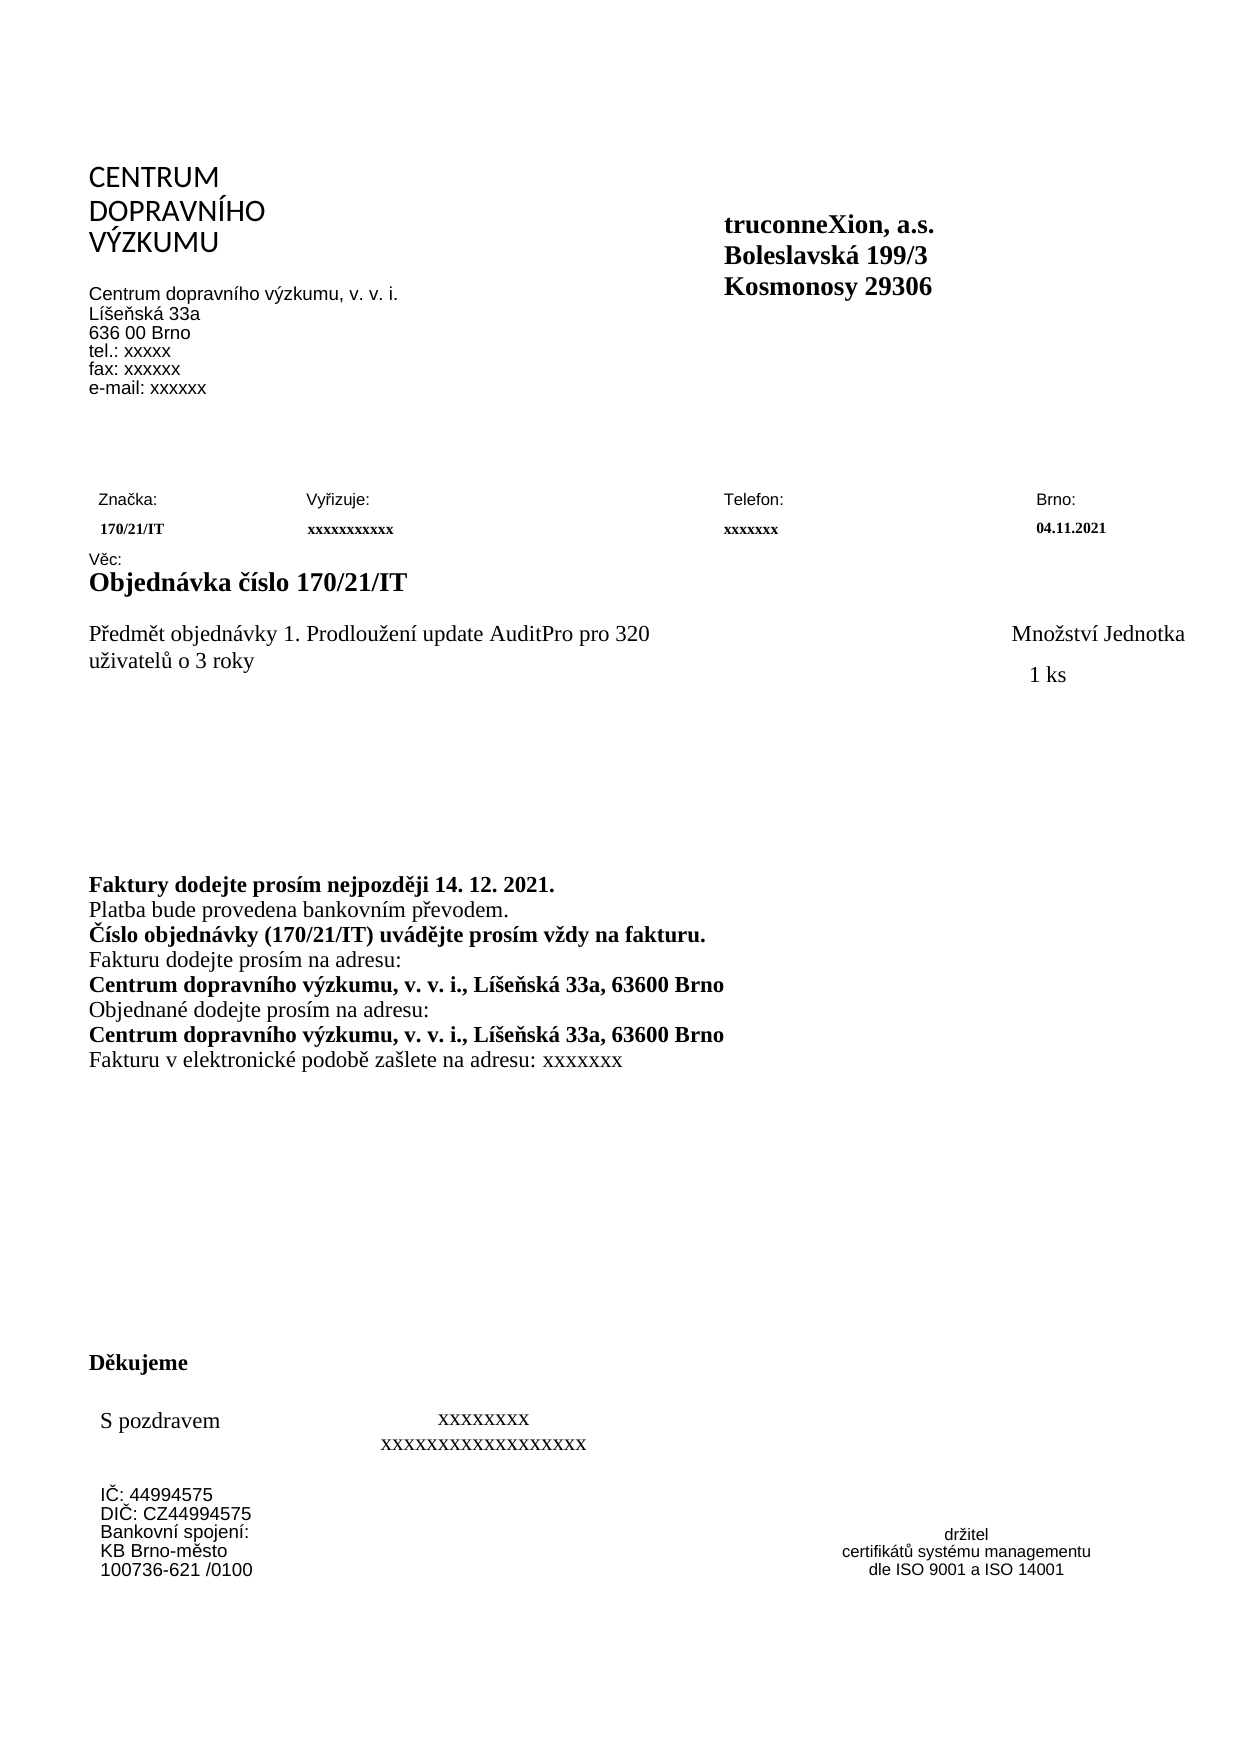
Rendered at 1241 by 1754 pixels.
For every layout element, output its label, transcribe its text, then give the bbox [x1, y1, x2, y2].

text xxxxxxxx xxxxxxxxxxxxxxxxxx [88, 1405, 724, 1455]
text Číslo objednávky (170/21/IT) uvádějte prosím vždy na fakturu. [88, 922, 724, 947]
text Faktury dodejte prosím nejpozději 14. 12. 2021. [88, 871, 724, 897]
text Platba bude provedena bankovním převodem. [88, 897, 724, 922]
text Předmět objednávky 1. Prodloužení update AuditPro pro 320 uživatelů o 3 roky [88, 620, 724, 673]
text fax: xxxxxx [88, 361, 724, 379]
text e-mail: xxxxxx [88, 379, 724, 398]
text držitel certifikátů systému managementu dle ISO 9001 a ISO 14001 [839, 1526, 1093, 1579]
text Centrum dopravního výzkumu, v. v. i. [88, 283, 724, 305]
text Centrum dopravního výzkumu, v. v. i., Líšeňská 33a, 63600 Brno [88, 1022, 724, 1047]
text Bankovní spojení: KB Brno-město 100736-621 /0100 [100, 1524, 262, 1580]
text 636 00 Brno [88, 324, 724, 343]
text tel.: xxxxx [88, 343, 724, 361]
text VÝZKUMU [88, 228, 724, 258]
text Líšeňská 33a [88, 305, 724, 324]
text DOPRAVNÍHO [88, 195, 724, 228]
text Děkujeme [88, 1349, 724, 1376]
text Objednané dodejte prosím na adresu: [88, 997, 724, 1022]
text Centrum dopravního výzkumu, v. v. i., Líšeňská 33a, 63600 Brno [88, 972, 724, 997]
text Věc: [88, 398, 724, 569]
text IČ: 44994575 [100, 1486, 262, 1505]
text CENTRUM [88, 157, 724, 195]
text Fakturu dodejte prosím na adresu: [88, 947, 724, 972]
text DIČ: CZ44994575 [100, 1505, 262, 1524]
text Objednávka číslo 170/21/IT [88, 569, 724, 597]
text Fakturu v elektronické podobě zašlete na adresu: xxxxxxx [88, 1047, 724, 1072]
